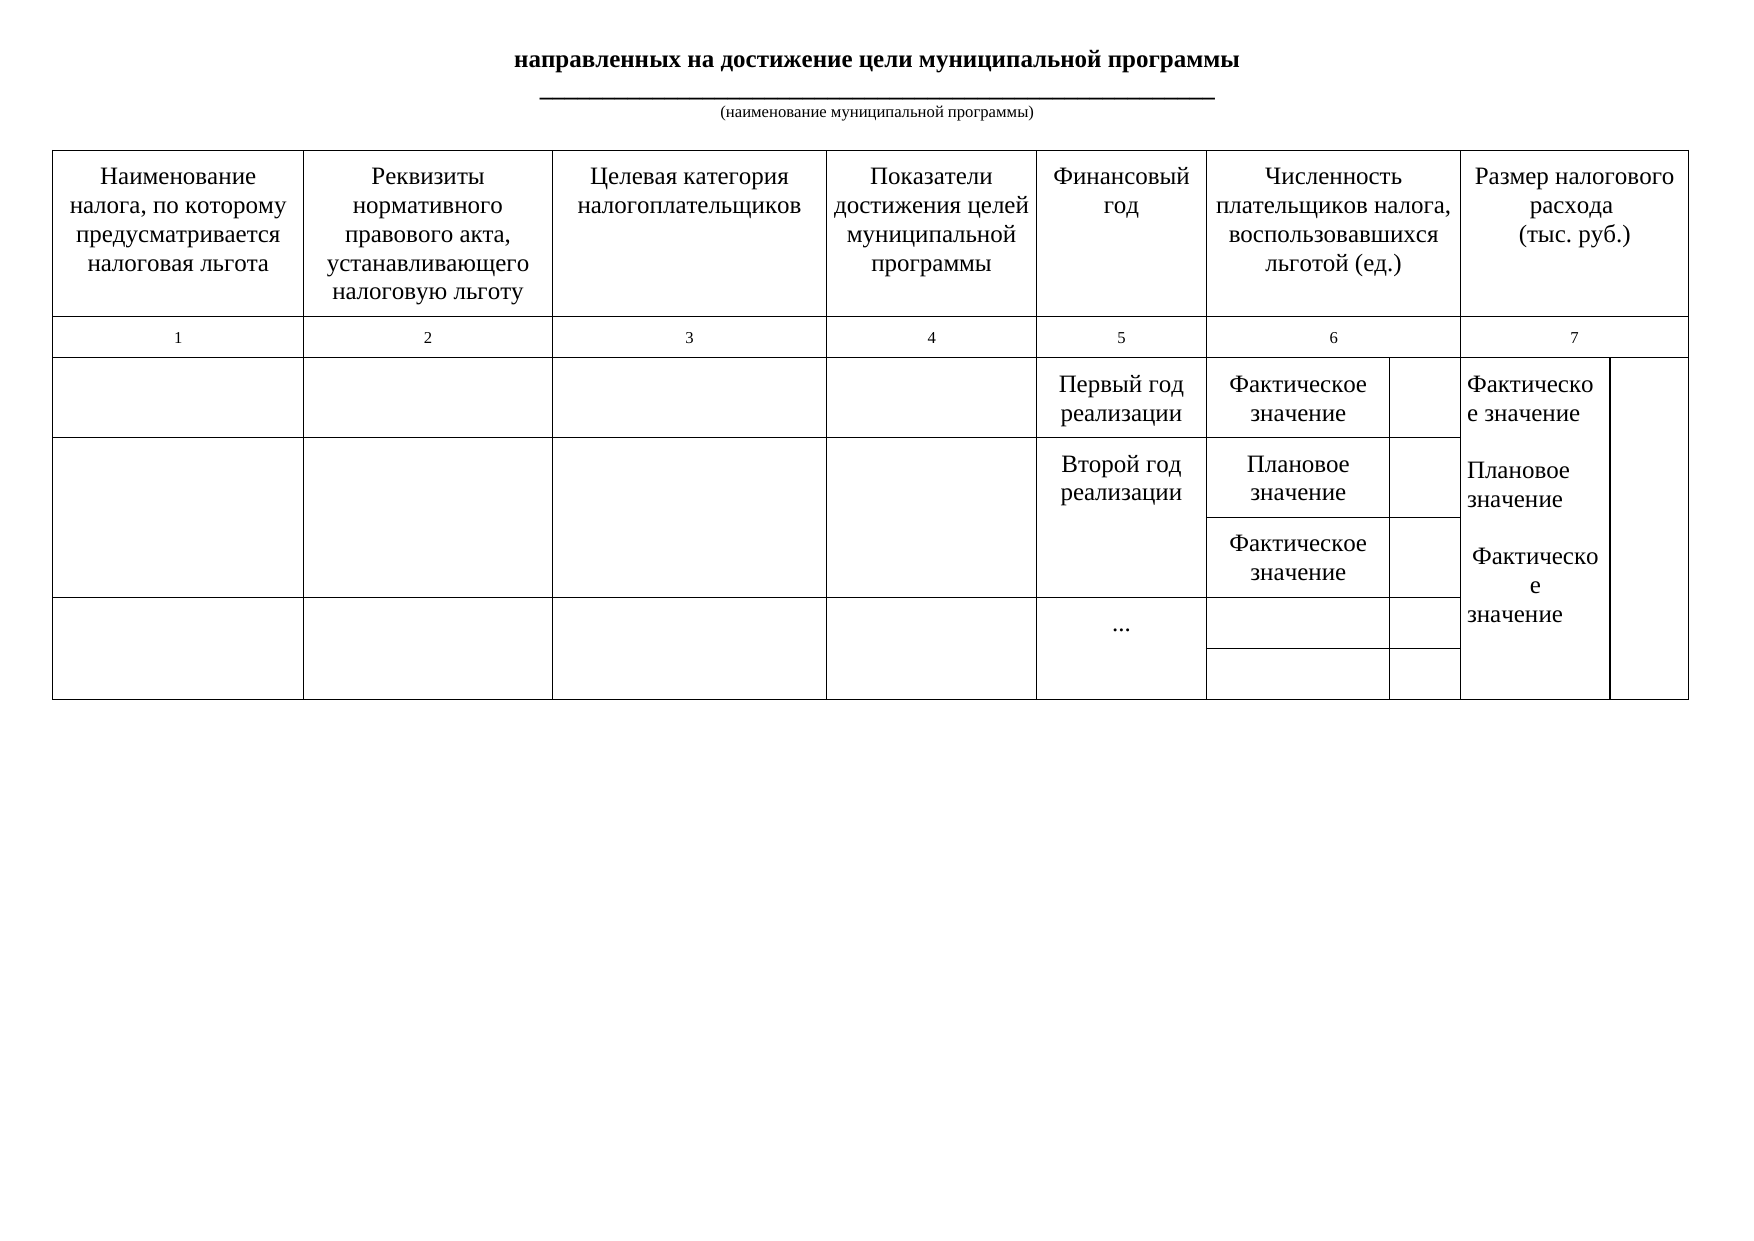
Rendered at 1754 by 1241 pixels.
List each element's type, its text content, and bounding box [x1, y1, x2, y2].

table_cell 3 [553, 317, 826, 357]
table_cell [304, 438, 552, 597]
table_cell [553, 438, 826, 597]
table_cell [304, 358, 552, 437]
table_cell Плановое значение [1207, 438, 1389, 517]
table_cell [827, 358, 1036, 437]
table_cell [53, 358, 303, 437]
text направленных на достижение цели муниципальной программы [59, 44, 1695, 73]
text ______________________________________________________ [59, 73, 1695, 102]
table_cell [1390, 358, 1460, 437]
table_cell [1390, 438, 1460, 517]
table_cell [1207, 649, 1389, 699]
table_cell [1611, 358, 1688, 699]
table_cell [1390, 649, 1460, 699]
text (наименование муниципальной программы) [59, 102, 1695, 121]
table_header Размер налогового расхода (тыс. руб.) [1461, 151, 1688, 316]
table_cell 5 [1037, 317, 1206, 357]
table_cell [553, 358, 826, 437]
table_cell [553, 598, 826, 699]
table_cell Фактическое значение [1207, 358, 1389, 437]
table_cell [304, 598, 552, 699]
table_cell 6 [1207, 317, 1460, 357]
table_header Численность плательщиков налога, воспользовавшихся льготой (ед.) [1207, 151, 1460, 316]
table_cell 1 [53, 317, 303, 357]
table_cell [1390, 518, 1460, 597]
table_cell Первый год реализации [1037, 358, 1206, 437]
table_cell [53, 598, 303, 699]
table_cell [53, 438, 303, 597]
table_cell [827, 598, 1036, 699]
table_header Финансовый год [1037, 151, 1206, 316]
table_cell [1390, 598, 1460, 648]
table_cell Фактическое значение Плановое значение Фактическое значение [1461, 358, 1609, 699]
table_header Целевая категория налогоплательщиков [553, 151, 826, 316]
table_cell Фактическое значение [1207, 518, 1389, 597]
table_cell 2 [304, 317, 552, 357]
table_cell [827, 438, 1036, 597]
table_cell Второй год реализации [1037, 438, 1206, 597]
table_cell 4 [827, 317, 1036, 357]
table_header Наименование налога, по которому предусматривается налоговая льгота [53, 151, 303, 316]
table_header Реквизиты нормативного правового акта, устанавливающего налоговую льготу [304, 151, 552, 316]
table_header Показатели достижения целей муниципальной программы [827, 151, 1036, 316]
table_cell [1207, 598, 1389, 648]
table_cell 7 [1461, 317, 1688, 357]
table_cell ... [1037, 598, 1206, 699]
